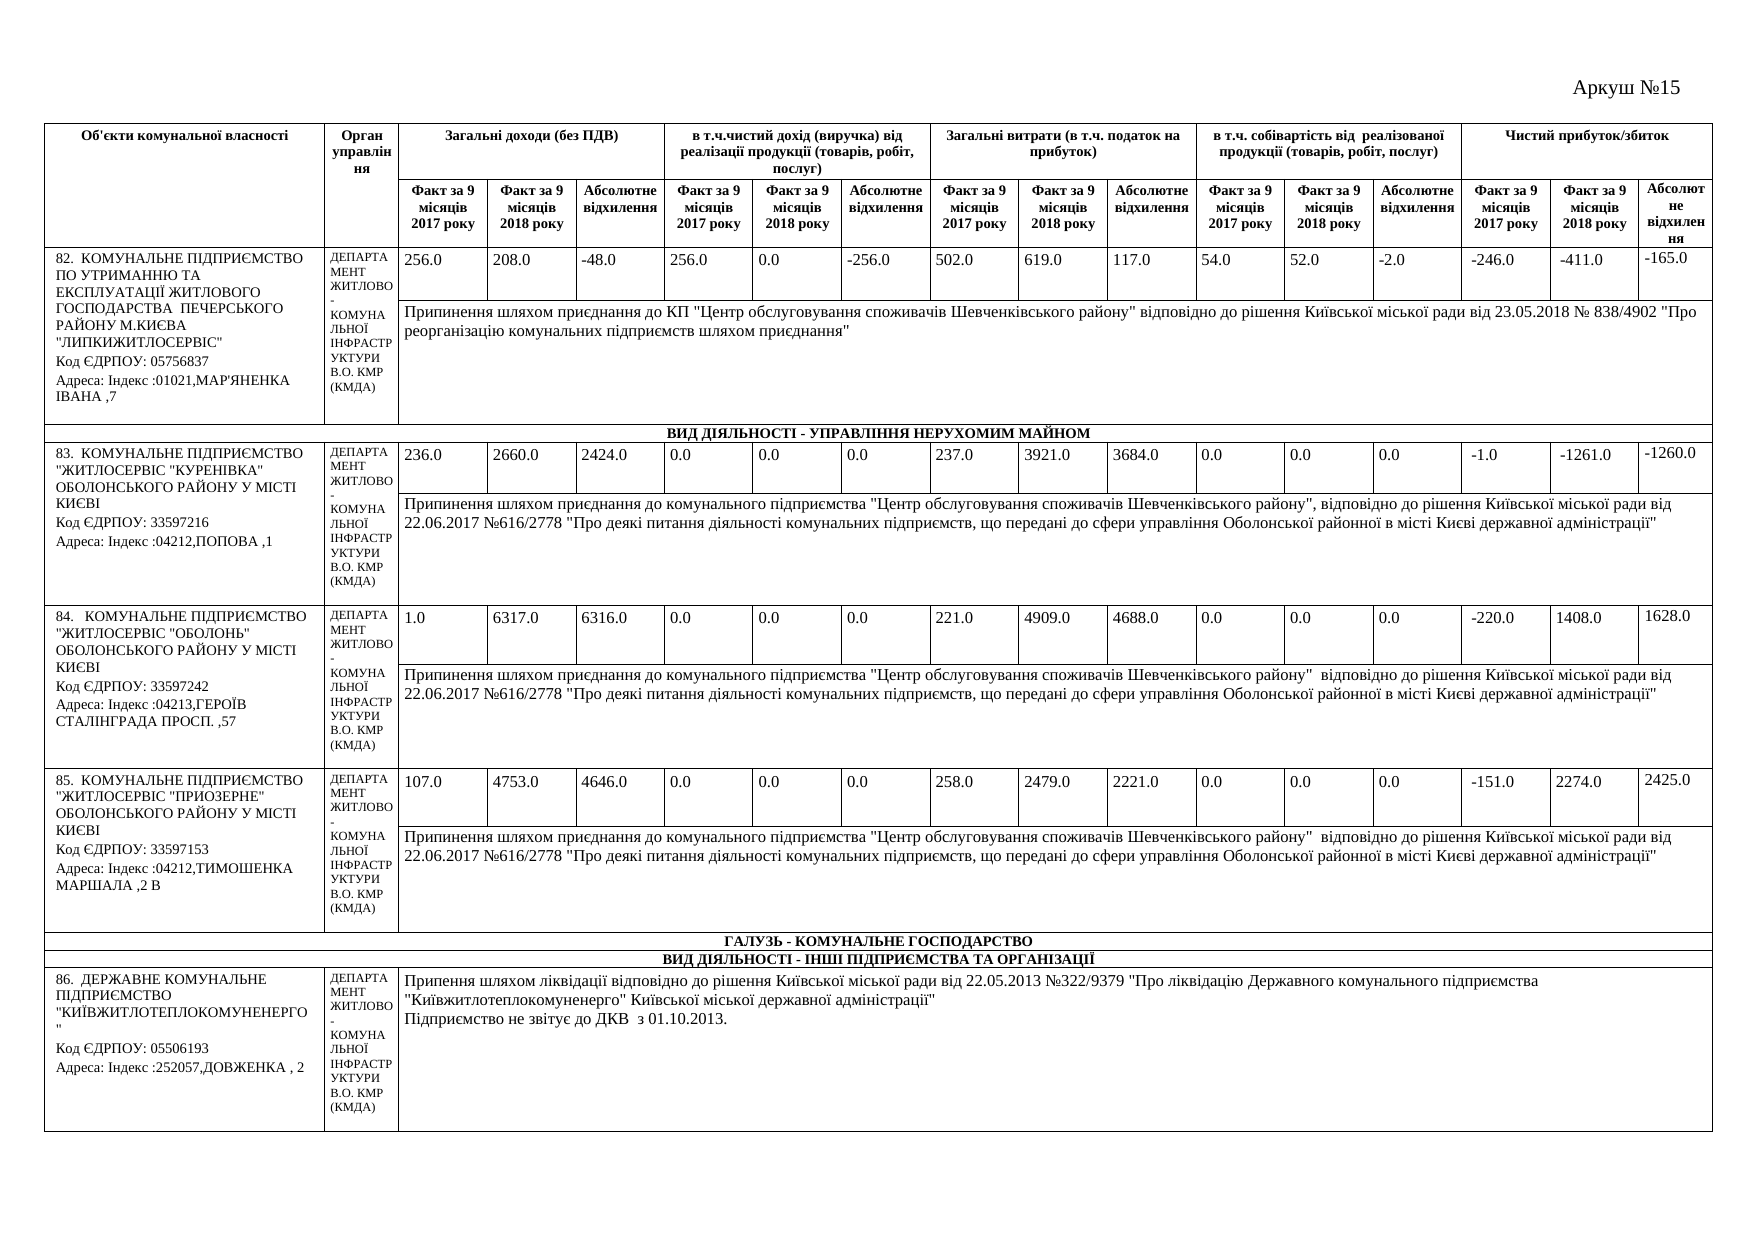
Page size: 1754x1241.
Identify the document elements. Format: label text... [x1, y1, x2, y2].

table_cell 0.0 [842, 769, 930, 826]
table_cell 86. ДЕРЖАВНЕ КОМУНАЛЬНЕ ПІДПРИЄМСТВО "КИЇВЖИТЛОТЕПЛОКОМУНЕНЕРГО" Код ЄДРПОУ: 05506193 Адреса: Індекс :252057,ДОВЖЕНКА , 2 [45, 968, 324, 1131]
table_cell 236.0 [399, 443, 487, 493]
table_cell 3684.0 [1108, 443, 1196, 493]
table_cell Факт за 9 місяців 2017 року [931, 180, 1018, 247]
table_cell 0.0 [1285, 606, 1373, 663]
table_cell -1261.0 [1551, 443, 1638, 493]
table_cell ДЕПАРТАМЕНТ ЖИТЛОВО-КОМУНАЛЬНОЇ ІНФРАСТРУКТУРИ В.О. КМР (КМДА) [325, 606, 398, 768]
table_cell -1260.0 [1639, 443, 1712, 493]
table_cell -165.0 [1639, 248, 1712, 300]
table_cell 3921.0 [1019, 443, 1107, 493]
table_cell 0.0 [665, 443, 752, 493]
table_cell 82. КОМУНАЛЬНЕ ПІДПРИЄМСТВО ПО УТРИМАННЮ ТА ЕКСПЛУАТАЦІЇ ЖИТЛОВОГО ГОСПОДАРСТВА ПЕЧЕРСЬКОГО РАЙОНУ М.КИЄВА "ЛИПКИЖИТЛОСЕРВІС" Код ЄДРПОУ: 05756837 Адреса: Індекс :01021,МАР'ЯНЕНКА ІВАНА ,7 [45, 248, 324, 424]
table_cell 0.0 [1374, 606, 1461, 663]
table_cell -256.0 [842, 248, 930, 300]
table_cell 0.0 [1197, 443, 1284, 493]
table_cell Припинення шляхом приєднання до комунального підприємства "Центр обслуговування споживачів Шевченківського району" відповідно до рішення Київської міської ради від 22.06.2017 №616/2778 "Про деякі питання діяльності комунальних підприємств, що передані до сфери управління Оболонської районної в місті Києві державної адміністрації" [399, 665, 1712, 768]
table_cell 2424.0 [577, 443, 664, 493]
table_cell Факт за 9 місяців 2018 року [753, 180, 841, 247]
table_cell 0.0 [1374, 769, 1461, 826]
table_cell 2425.0 [1639, 769, 1712, 826]
table_cell 0.0 [665, 769, 752, 826]
table_cell Факт за 9 місяців 2018 року [1551, 180, 1638, 247]
table_cell 208.0 [488, 248, 576, 300]
table_header Чистий прибуток/збиток [1462, 124, 1712, 179]
table_cell 0.0 [753, 248, 841, 300]
table_cell -151.0 [1462, 769, 1550, 826]
table_cell Факт за 9 місяців 2018 року [1285, 180, 1373, 247]
table_cell Припинення шляхом приєднання до комунального підприємства "Центр обслуговування споживачів Шевченківського району" відповідно до рішення Київської міської ради від 22.06.2017 №616/2778 "Про деякі питання діяльності комунальних підприємств, що передані до сфери управління Оболонської районної в місті Києві державної адміністрації" [399, 827, 1712, 932]
table_cell Факт за 9 місяців 2017 року [665, 180, 752, 247]
table_cell 52.0 [1285, 248, 1373, 300]
table_header в т.ч.чистий дохід (виручка) від реалізації продукції (товарів, робіт, послуг) [665, 124, 930, 179]
table_cell Факт за 9 місяців 2018 року [1019, 180, 1107, 247]
table_cell Факт за 9 місяців 2017 року [1197, 180, 1284, 247]
table_cell Факт за 9 місяців 2017 року [399, 180, 487, 247]
table_cell 258.0 [931, 769, 1018, 826]
table_cell 2274.0 [1551, 769, 1638, 826]
table_cell 502.0 [931, 248, 1018, 300]
table_cell 1408.0 [1551, 606, 1638, 663]
table_cell ДЕПАРТАМЕНТ ЖИТЛОВО-КОМУНАЛЬНОЇ ІНФРАСТРУКТУРИ В.О. КМР (КМДА) [325, 443, 398, 605]
table_cell ГАЛУЗЬ - КОМУНАЛЬНЕ ГОСПОДАРСТВО [45, 933, 1712, 949]
table_cell 0.0 [1197, 606, 1284, 663]
table_header Загальні витрати (в т.ч. податок на прибуток) [931, 124, 1196, 179]
table_cell 256.0 [665, 248, 752, 300]
table_cell Абсолютне відхилення [1108, 180, 1196, 247]
table_header Орган управління [325, 124, 398, 247]
table_cell 237.0 [931, 443, 1018, 493]
table_cell 117.0 [1108, 248, 1196, 300]
table_cell 85. КОМУНАЛЬНЕ ПІДПРИЄМСТВО "ЖИТЛОСЕРВІС "ПРИОЗЕРНЕ" ОБОЛОНСЬКОГО РАЙОНУ У МІСТІ КИЄВІ Код ЄДРПОУ: 33597153 Адреса: Індекс :04212,ТИМОШЕНКА МАРШАЛА ,2 В [45, 769, 324, 932]
table_cell 4909.0 [1019, 606, 1107, 663]
table_cell Абсолютне відхилення [1374, 180, 1461, 247]
table_cell ДЕПАРТАМЕНТ ЖИТЛОВО-КОМУНАЛЬНОЇ ІНФРАСТРУКТУРИ В.О. КМР (КМДА) [325, 248, 398, 424]
table_cell -220.0 [1462, 606, 1550, 663]
table_cell 0.0 [1285, 769, 1373, 826]
table_cell 0.0 [753, 606, 841, 663]
table_cell 0.0 [753, 769, 841, 826]
table_cell 256.0 [399, 248, 487, 300]
table_cell Абсолютне відхилення [577, 180, 664, 247]
table_cell 84. КОМУНАЛЬНЕ ПІДПРИЄМСТВО "ЖИТЛОСЕРВІС "ОБОЛОНЬ" ОБОЛОНСЬКОГО РАЙОНУ У МІСТІ КИЄВІ Код ЄДРПОУ: 33597242 Адреса: Індекс :04213,ГЕРОЇВ СТАЛІНГРАДА ПРОСП. ,57 [45, 606, 324, 768]
table_cell 0.0 [1285, 443, 1373, 493]
table_cell -48.0 [577, 248, 664, 300]
table_cell Факт за 9 місяців 2018 року [488, 180, 576, 247]
table_cell 619.0 [1019, 248, 1107, 300]
table_cell ДЕПАРТАМЕНТ ЖИТЛОВО-КОМУНАЛЬНОЇ ІНФРАСТРУКТУРИ В.О. КМР (КМДА) [325, 968, 398, 1131]
table_cell -2.0 [1374, 248, 1461, 300]
table_cell 4753.0 [488, 769, 576, 826]
table_cell 4646.0 [577, 769, 664, 826]
table_cell 0.0 [842, 443, 930, 493]
table_cell 2221.0 [1108, 769, 1196, 826]
table_cell 1628.0 [1639, 606, 1712, 663]
table_cell ВИД ДІЯЛЬНОСТІ - ІНШІ ПІДПРИЄМСТВА ТА ОРГАНІЗАЦІЇ [45, 951, 1712, 967]
table_cell 0.0 [665, 606, 752, 663]
table_cell -1.0 [1462, 443, 1550, 493]
table_cell Припинення шляхом приєднання до комунального підприємства "Центр обслуговування споживачів Шевченківського району", відповідно до рішення Київської міської ради від 22.06.2017 №616/2778 "Про деякі питання діяльності комунальних підприємств, що передані до сфери управління Оболонської районної в місті Києві державної адміністрації" [399, 494, 1712, 605]
table_cell 6317.0 [488, 606, 576, 663]
table_cell Абсолютне відхилення [842, 180, 930, 247]
table_cell 2479.0 [1019, 769, 1107, 826]
table_cell 1.0 [399, 606, 487, 663]
table_cell -411.0 [1551, 248, 1638, 300]
table_header в т.ч. собівартість від реалізованої продукції (товарів, робіт, послуг) [1197, 124, 1461, 179]
table_cell 107.0 [399, 769, 487, 826]
table_cell 54.0 [1197, 248, 1284, 300]
table_cell 83. КОМУНАЛЬНЕ ПІДПРИЄМСТВО "ЖИТЛОСЕРВІС "КУРЕНІВКА" ОБОЛОНСЬКОГО РАЙОНУ У МІСТІ КИЄВІ Код ЄДРПОУ: 33597216 Адреса: Індекс :04212,ПОПОВА ,1 [45, 443, 324, 605]
table_cell 0.0 [1374, 443, 1461, 493]
table_cell Факт за 9 місяців 2017 року [1462, 180, 1550, 247]
table_cell 221.0 [931, 606, 1018, 663]
table_cell 0.0 [1197, 769, 1284, 826]
table_header Загальні доходи (без ПДВ) [399, 124, 664, 179]
table_cell 4688.0 [1108, 606, 1196, 663]
table_cell -246.0 [1462, 248, 1550, 300]
table_cell 2660.0 [488, 443, 576, 493]
table_cell Абсолютне відхилення [1639, 180, 1712, 247]
table_cell ВИД ДІЯЛЬНОСТІ - УПРАВЛІННЯ НЕРУХОМИМ МАЙНОМ [45, 425, 1712, 442]
table_cell 0.0 [842, 606, 930, 663]
table_cell ДЕПАРТАМЕНТ ЖИТЛОВО-КОМУНАЛЬНОЇ ІНФРАСТРУКТУРИ В.О. КМР (КМДА) [325, 769, 398, 932]
table_cell 0.0 [753, 443, 841, 493]
table_header Об'єкти комунальної власності [45, 124, 324, 247]
table_cell 6316.0 [577, 606, 664, 663]
table_cell Припення шляхом ліквідації відповідно до рішення Київської міської ради від 22.05.2013 №322/9379 "Про ліквідацію Державного комунального підприємства "Київжитлотеплокомуненерго" Київської міської державної адміністрації" Підприємство не звітує до ДКВ з 01.10.2013. [399, 968, 1712, 1131]
